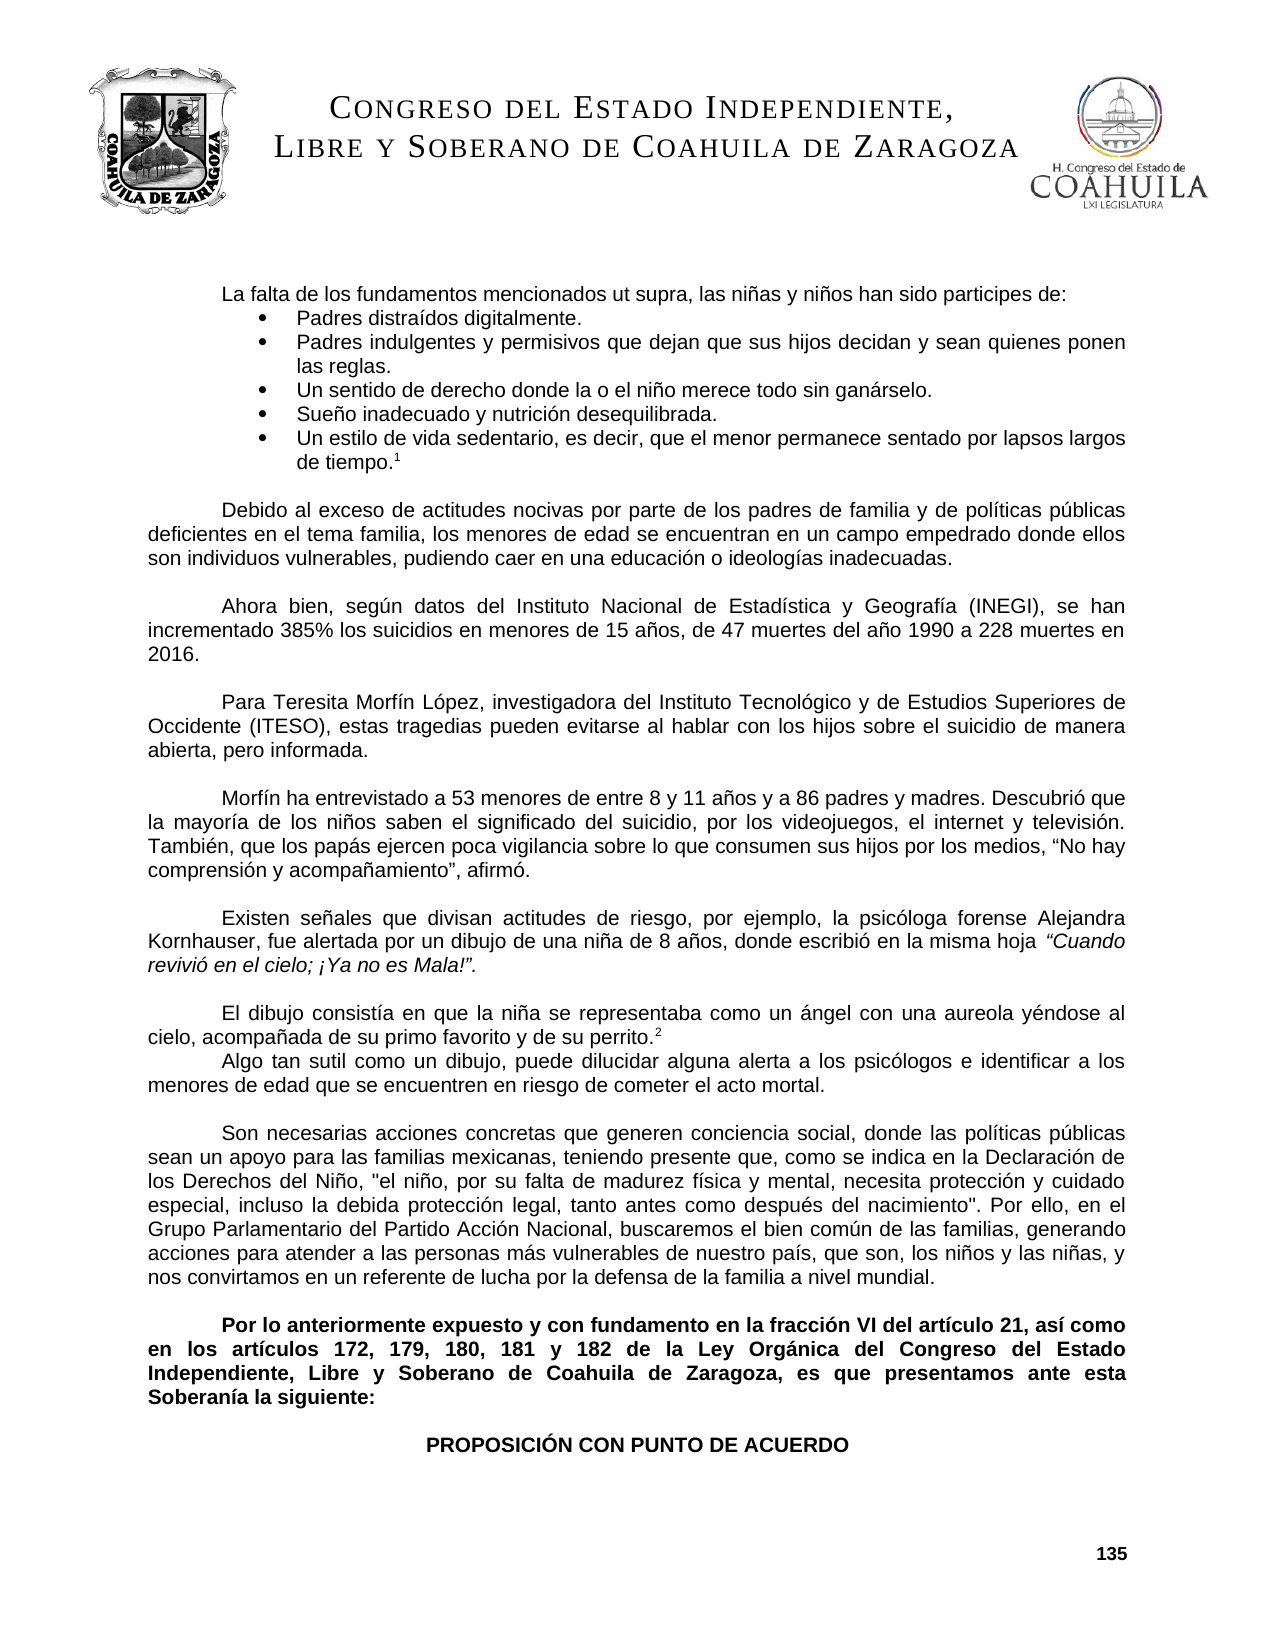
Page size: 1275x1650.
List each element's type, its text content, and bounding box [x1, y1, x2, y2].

picture [88, 68, 237, 214]
list Padres indulgentes y permisivos que dejan que sus hijos decidan y sean quienes ponen las reglas. [259, 330, 1127, 378]
text Para Teresita Morfín López, investigadora del Instituto Tecnológico y de Estudios Superiores de Occidente (ITESO), estas tragedias pueden evitarse al hablar con los hijos sobre el suicidio de manera abierta, pero informada. [148, 690, 1127, 762]
text Algo tan sutil como un dibujo, puede dilucidar alguna alerta a los psicólogos e identificar a los menores de edad que se encuentren en riesgo de cometer el acto mortal. [148, 1049, 1127, 1097]
text Debido al exceso de actitudes nocivas por parte de los padres de familia y de políticas públicas deficientes en el tema familia, los menores de edad se encuentran en un campo empedrado donde ellos son individuos vulnerables, pudiendo caer en una educación o ideologías inadecuadas. [148, 498, 1127, 570]
text La falta de los fundamentos mencionados ut supra, las niñas y niños han sido participes de: [148, 282, 1127, 306]
list Sueño inadecuado y nutrición desequilibrada. [259, 402, 1127, 426]
list Un sentido de derecho donde la o el niño merece todo sin ganárselo. [259, 378, 1127, 402]
text Por lo anteriormente expuesto y con fundamento en la fracción VI del artículo 21, así como en los artículos 172, 179, 180, 181 y 182 de la Ley Orgánica del Congreso del Estado Independiente, Libre y Soberano de Coahuila de Zaragoza, es que presentamos ante esta Soberanía la siguiente: [148, 1313, 1127, 1408]
text El dibujo consistía en que la niña se representaba como un ángel con una aureola yéndose al cielo, acompañada de su primo favorito y de su perrito.2 [148, 1001, 1127, 1049]
picture [1020, 70, 1214, 214]
text Ahora bien, según datos del Instituto Nacional de Estadística y Geografía (INEGI), se han incrementado 385% los suicidios en menores de 15 años, de 47 muertes del año 1990 a 228 muertes en 2016. [148, 594, 1127, 666]
text Son necesarias acciones concretas que generen conciencia social, donde las políticas públicas sean un apoyo para las familias mexicanas, teniendo presente que, como se indica en la Declaración de los Derechos del Niño, "el niño, por su falta de madurez física y mental, necesita protección y cuidado especial, incluso la debida protección legal, tanto antes como después del nacimiento". Por ello, en el Grupo Parlamentario del Partido Acción Nacional, buscaremos el bien común de las familias, generando acciones para atender a las personas más vulnerables de nuestro país, que son, los niños y las niñas, y nos convirtamos en un referente de lucha por la defensa de la familia a nivel mundial. [148, 1121, 1127, 1289]
list Padres distraídos digitalmente. [259, 306, 1127, 330]
text PROPOSICIÓN CON PUNTO DE ACUERDO [148, 1432, 1127, 1456]
text Existen señales que divisan actitudes de riesgo, por ejemplo, la psicóloga forense Alejandra Kornhauser, fue alertada por un dibujo de una niña de 8 años, donde escribió en la misma hoja “Cuando revivió en el cielo; ¡Ya no es Mala!”. [148, 905, 1127, 977]
text Morfín ha entrevistado a 53 menores de entre 8 y 11 años y a 86 padres y madres. Descubrió que la mayoría de los niños saben el significado del suicidio, por los videojuegos, el internet y televisión. También, que los papás ejercen poca vigilancia sobre lo que consumen sus hijos por los medios, “No hay comprensión y acompañamiento”, afirmó. [148, 786, 1127, 881]
list Un estilo de vida sedentario, es decir, que el menor permanece sentado por lapsos largos de tiempo.1 [259, 426, 1127, 474]
